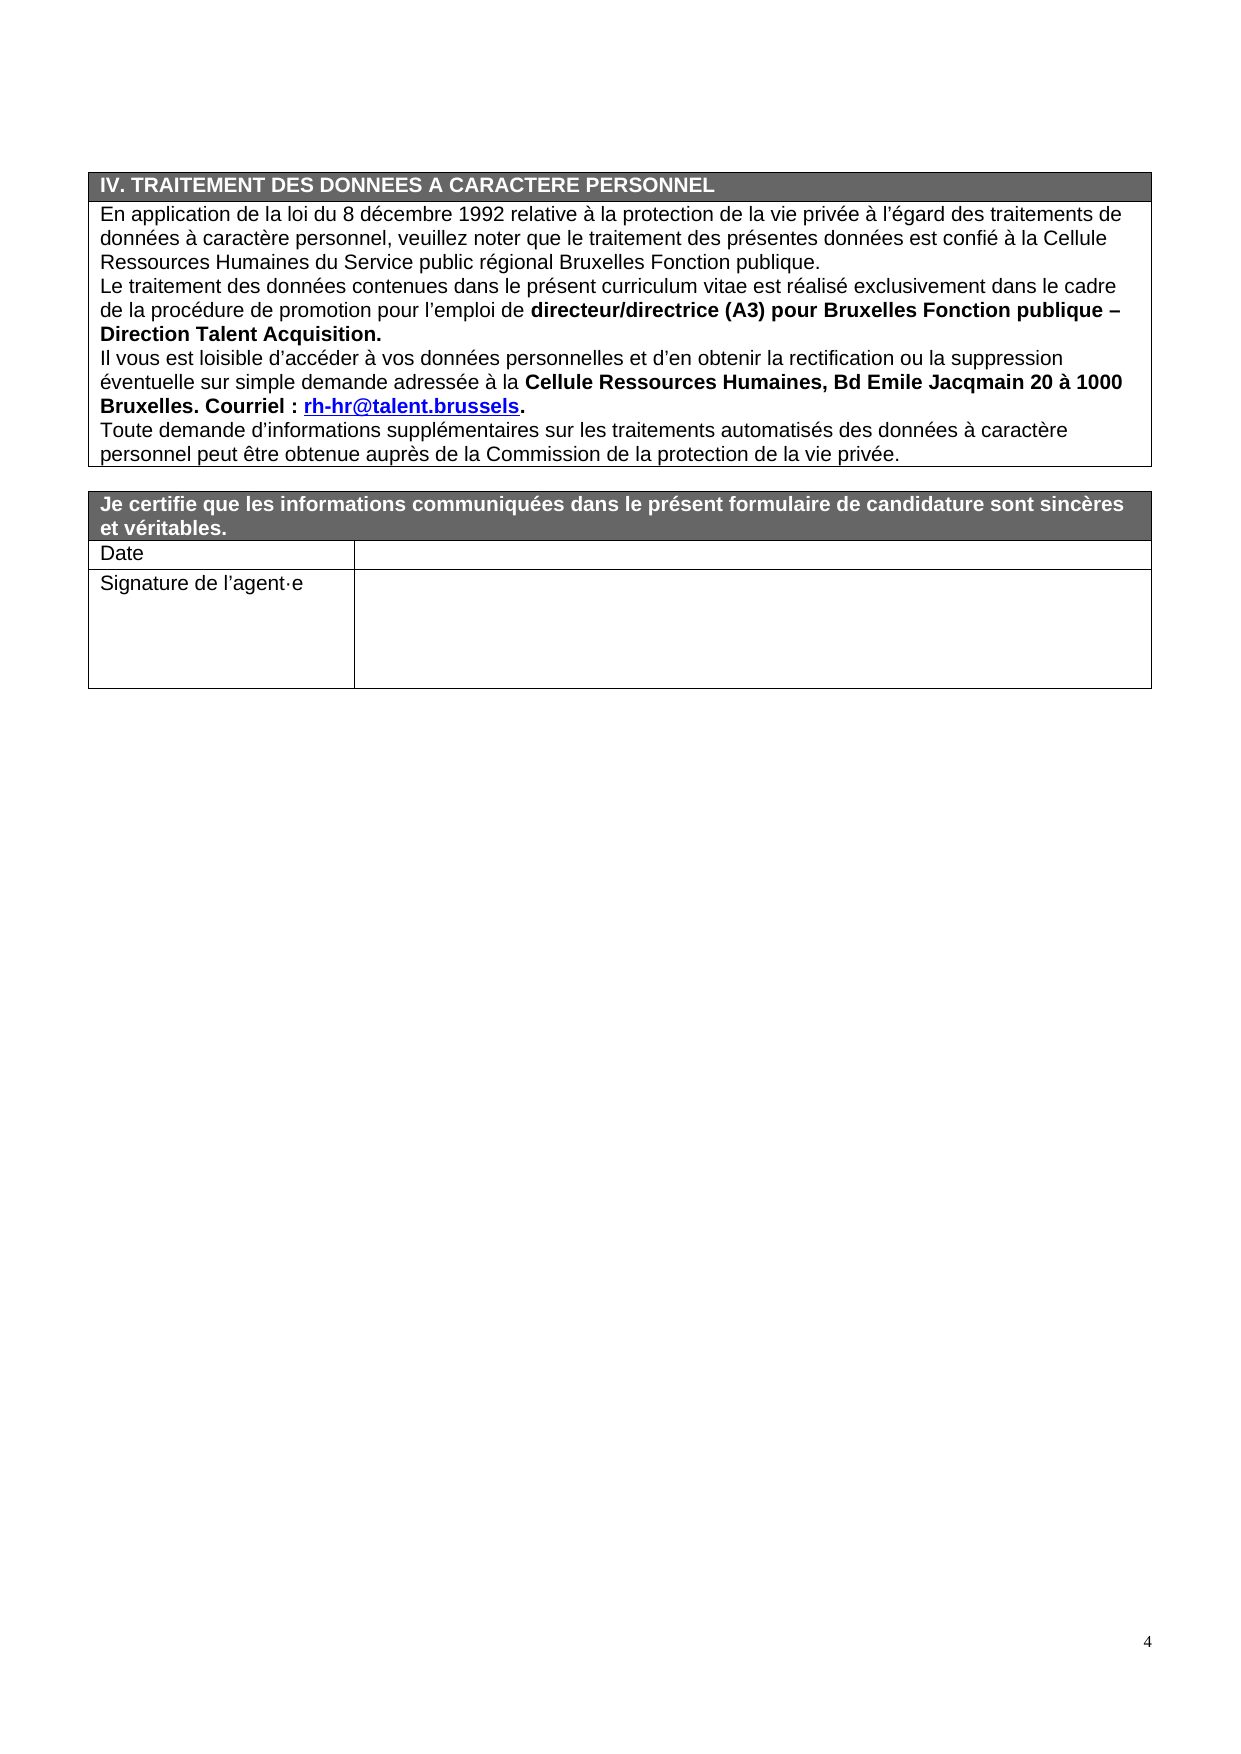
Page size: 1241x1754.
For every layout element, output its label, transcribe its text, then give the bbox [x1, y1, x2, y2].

table_cell Signature de l’agent·e [89, 570, 354, 687]
table_cell [355, 541, 1151, 569]
table_cell Date [89, 541, 354, 569]
table_header Je certifie que les informations communiquées dans le présent formulaire de candidature sont sincères et véritables. [89, 492, 1151, 540]
table_cell [355, 570, 1151, 687]
table_cell En application de la loi du 8 décembre 1992 relative à la protection de la vie privée à l’égard des traitements de données à caractère personnel, veuillez noter que le traitement des présentes données est confié à la Cellule Ressources Humaines du Service public régional Bruxelles Fonction publique. Le traitement des données contenues dans le présent curriculum vitae est réalisé exclusivement dans le cadre de la procédure de promotion pour l’emploi de directeur/directrice (A3) pour Bruxelles Fonction publique –Direction Talent Acquisition. Il vous est loisible d’accéder à vos données personnelles et d’en obtenir la rectification ou la suppression éventuelle sur simple demande adressée à la Cellule Ressources Humaines, Bd Emile Jacqmain 20 à 1000 Bruxelles. Courriel : rh-hr@talent.brussels. Toute demande d’informations supplémentaires sur les traitements automatisés des données à caractère personnel peut être obtenue auprès de la Commission de la protection de la vie privée. [89, 202, 1151, 466]
table_header IV. TRAITEMENT DES DONNEES A CARACTERE PERSONNEL [89, 173, 1151, 201]
